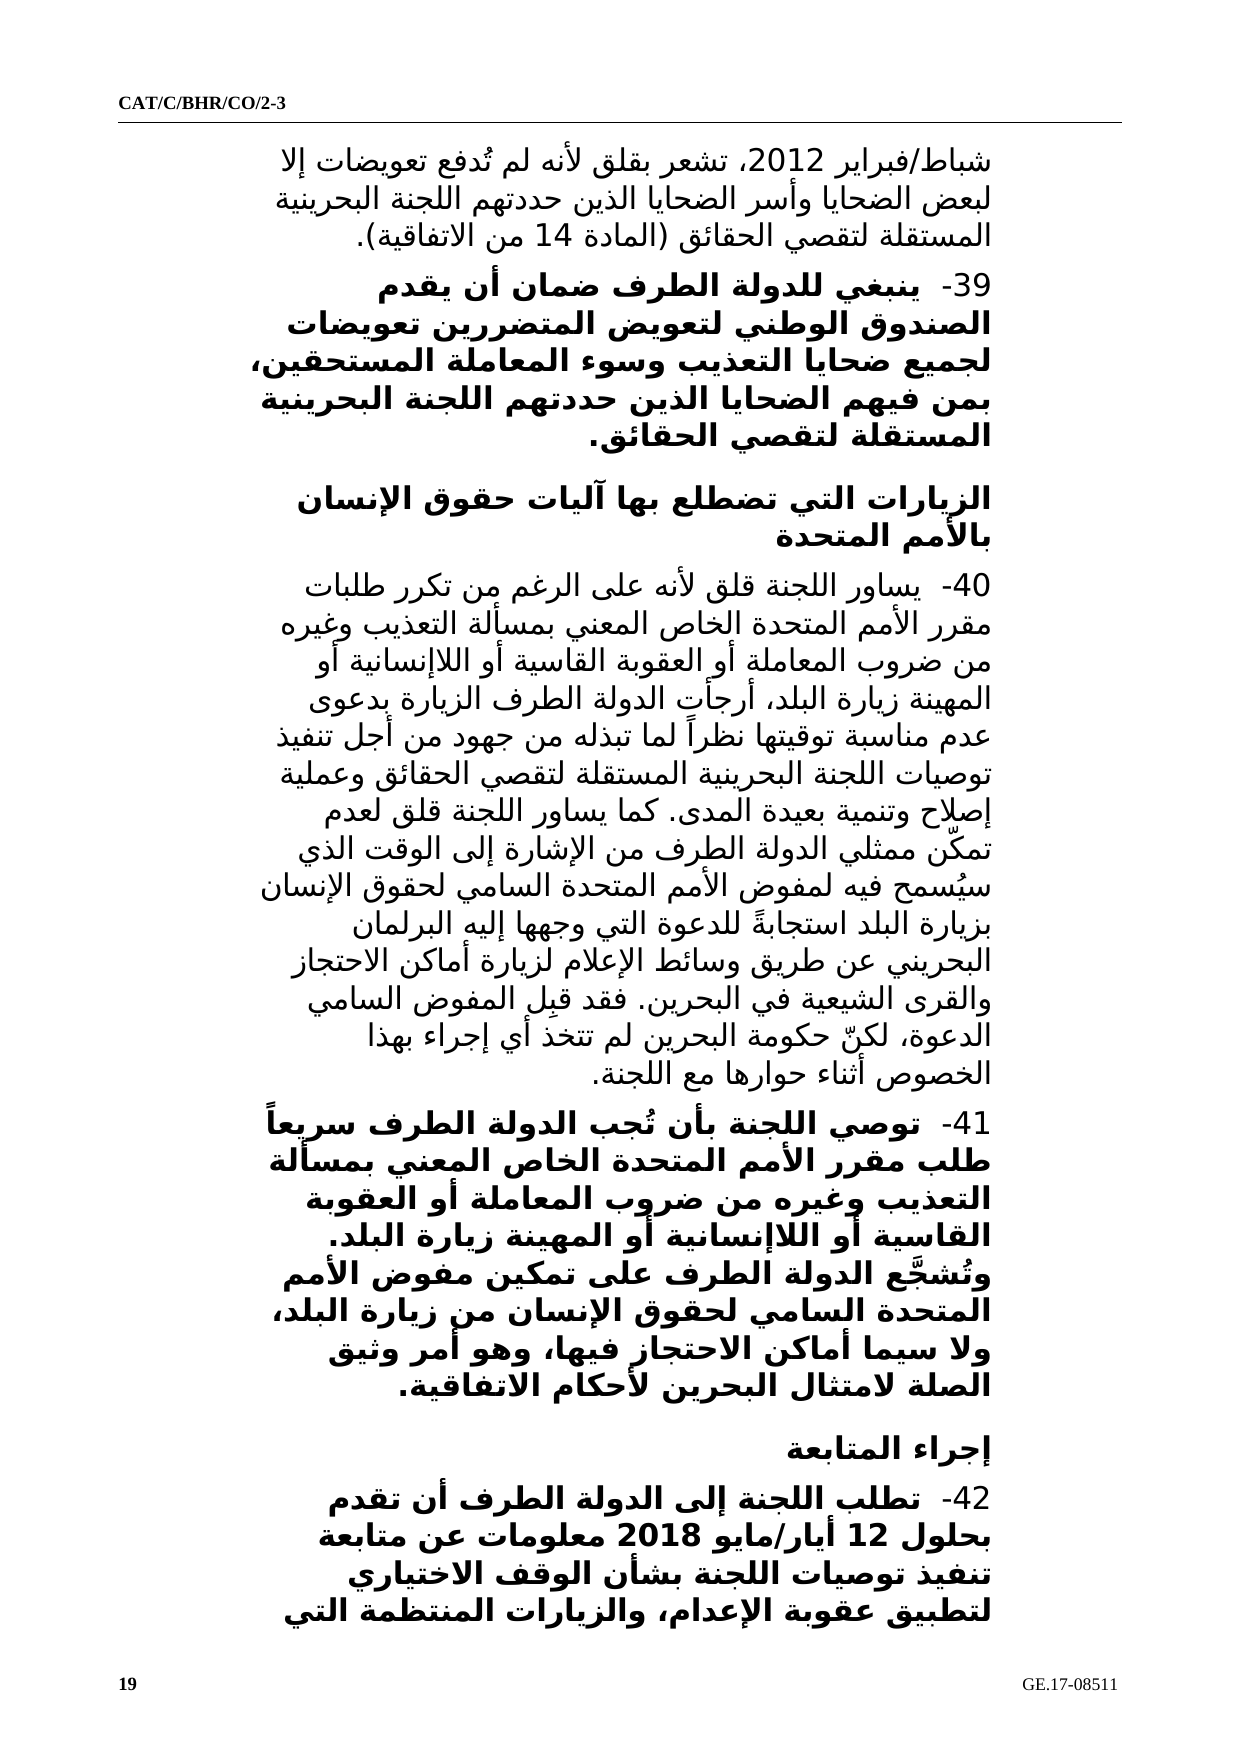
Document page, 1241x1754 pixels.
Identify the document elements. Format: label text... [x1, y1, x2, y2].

text الزيارات التي تضطلع بها آليات حقوق الإنسان بالأمم المتحدة [248, 479, 1122, 554]
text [248, 142, 992, 254]
text 40- يساور اللجنة قلق لأنه على الرغم من تكرر طلبات مقرر الأمم المتحدة الخاص المعني بمسألة التعذيب وغيره من ضروب المعاملة أو العقوبة القاسية أو اللاإنسانية أو المهينة زيارة البلد، أرجأت الدولة الطرف الزيارة بدعوى عدم مناسبة توقيتها نظراً لما تبذله من جهود من أجل تنفيذ توصيات اللجنة البحرينية المستقلة لتقصي الحقائق وعملية إصلاح وتنمية بعيدة المدى. كما يساور اللجنة قلق لعدم تمكّن ممثلي الدولة الطرف من الإشارة إلى الوقت الذي سيُسمح فيه لمفوض الأمم المتحدة السامي لحقوق الإنسان بزيارة البلد استجابةً للدعوة التي وجهها إليه البرلمان البحريني عن طريق وسائط الإعلام لزيارة أماكن الاحتجاز والقرى الشيعية في البحرين. فقد قبِل المفوض السامي الدعوة، لكنّ حكومة البحرين لم تتخذ أي إجراء بهذا الخصوص أثناء حوارها مع اللجنة. [248, 567, 992, 1092]
text 41- توصي اللجنة بأن تُجب الدولة الطرف سريعاً طلب مقرر الأمم المتحدة الخاص المعني بمسألة التعذيب وغيره من ضروب المعاملة أو العقوبة القاسية أو اللاإنسانية أو المهينة زيارة البلد. وتُشجَّع الدولة الطرف على تمكين مفوض الأمم المتحدة السامي لحقوق الإنسان من زيارة البلد، ولا سيما أماكن الاحتجاز فيها، وهو أمر وثيق الصلة لامتثال البحرين لأحكام الاتفاقية. [248, 1104, 992, 1404]
text إجراء المتابعة [248, 1429, 1122, 1467]
text 39- ينبغي للدولة الطرف ضمان أن يقدم الصندوق الوطني لتعويض المتضررين تعويضات لجميع ضحايا التعذيب وسوء المعاملة المستحقين، بمن فيهم الضحايا الذين حددتهم اللجنة البحرينية المستقلة لتقصي الحقائق. [248, 267, 992, 454]
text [248, 1479, 992, 1629]
